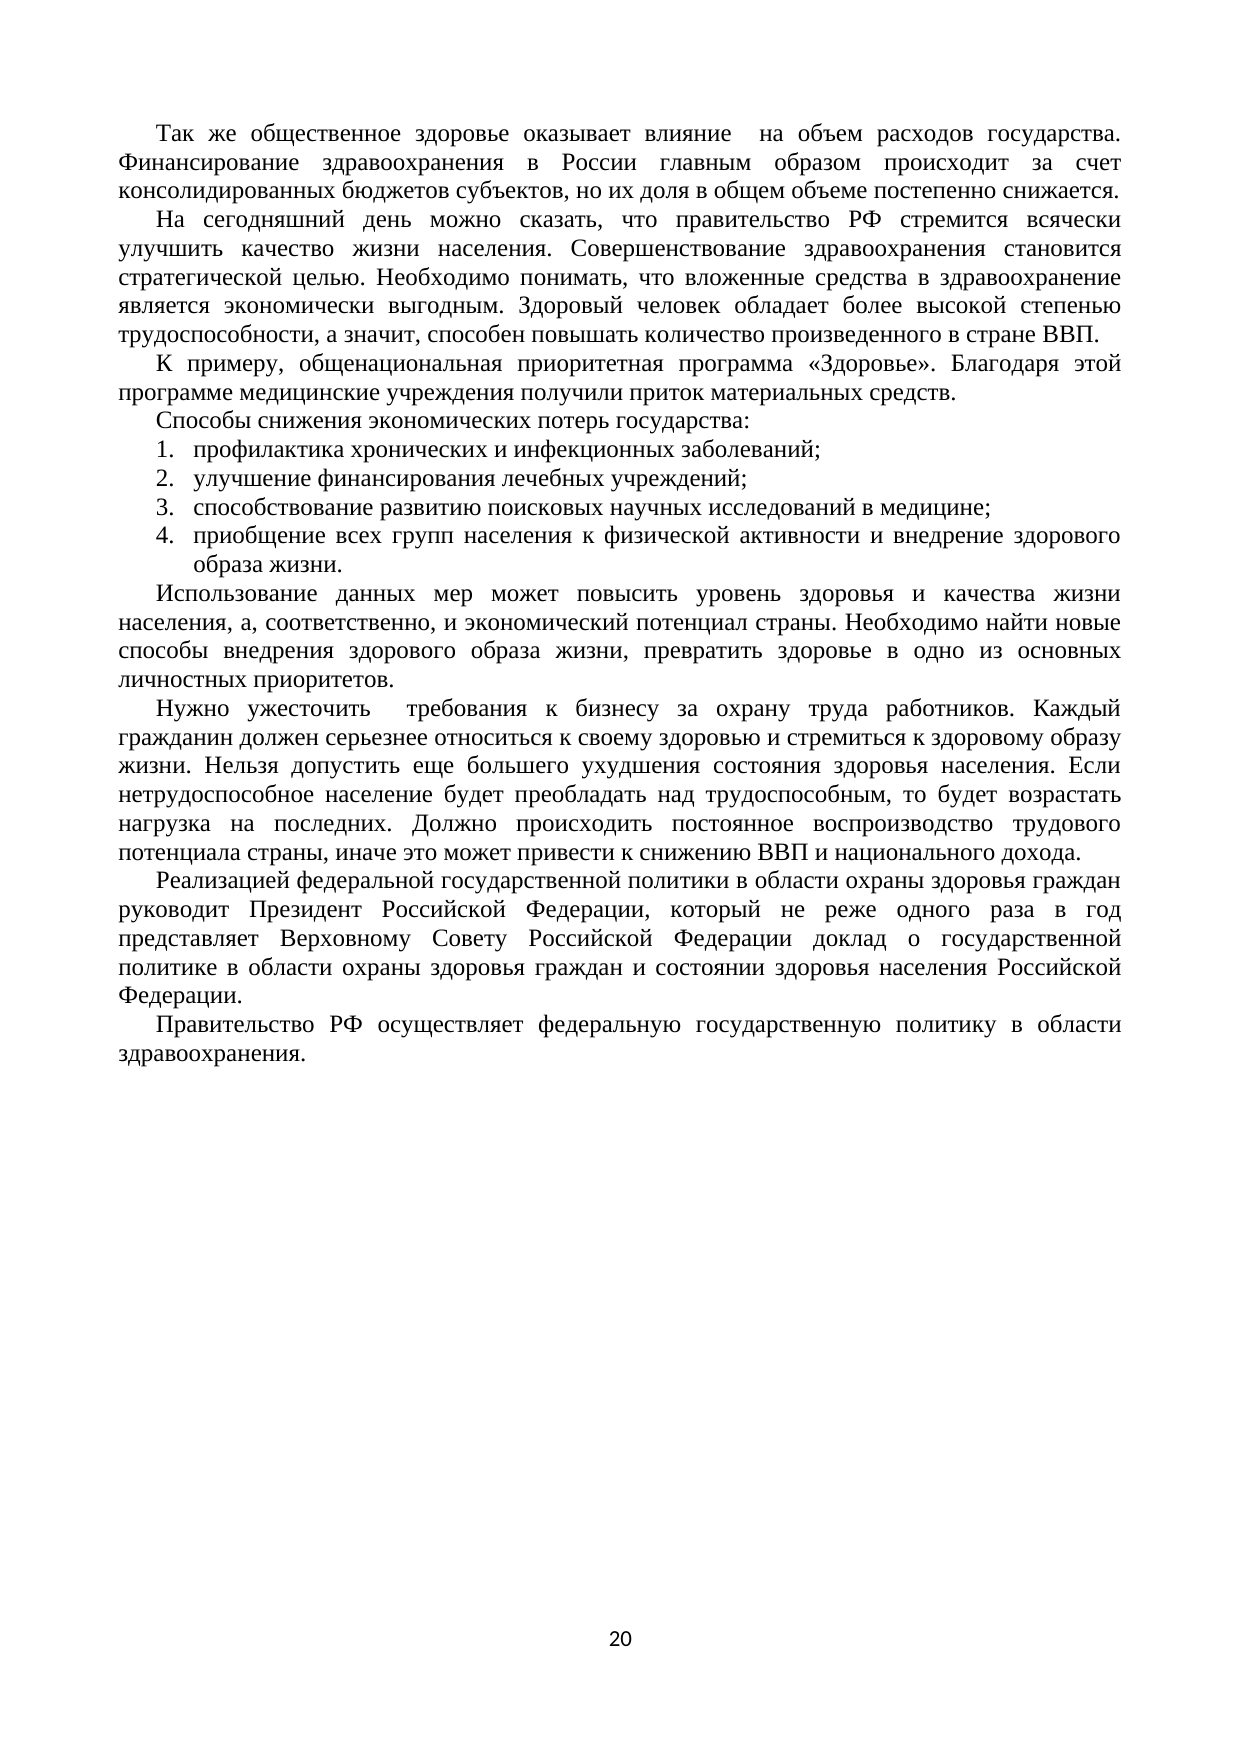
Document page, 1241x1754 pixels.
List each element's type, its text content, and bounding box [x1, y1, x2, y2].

list улучшение финансирования лечебных учреждений; [156, 463, 1122, 492]
list способствование развитию поисковых научных исследований в медицине; [156, 492, 1122, 521]
text Способы снижения экономических потерь государства: [118, 406, 1122, 434]
text Правительство РФ осуществляет федеральную государственную политику в области здравоохранения. [118, 1009, 1122, 1067]
list приобщение всех групп населения к физической активности и внедрение здорового образа жизни. [156, 521, 1122, 578]
text Реализацией федеральной государственной политики в области охраны здоровья граждан руководит Президент Российской Федерации, который не реже одного раза в год представляет Верховному Совету Российской Федерации доклад о государственной политике в области охраны здоровья граждан и состоянии здоровья населения Российской Федерации. [118, 866, 1122, 1009]
text Нужно ужесточить требования к бизнесу за охрану труда работников. Каждый гражданин должен серьезнее относиться к своему здоровью и стремиться к здоровому образу жизни. Нельзя допустить еще большего ухудшения состояния здоровья населения. Если нетрудоспособное население будет преобладать над трудоспособным, то будет возрастать нагрузка на последних. Должно происходить постоянное воспроизводство трудового потенциала страны, иначе это может привести к снижению ВВП и национального дохода. [118, 693, 1122, 866]
text Использование данных мер может повысить уровень здоровья и качества жизни населения, а, соответственно, и экономический потенциал страны. Необходимо найти новые способы внедрения здорового образа жизни, превратить здоровье в одно из основных личностных приоритетов. [118, 578, 1122, 693]
text К примеру, общенациональная приоритетная программа «Здоровье». Благодаря этой программе медицинские учреждения получили приток материальных средств. [118, 348, 1122, 406]
text На сегодняшний день можно сказать, что правительство РФ стремится всячески улучшить качество жизни населения. Совершенствование здравоохранения становится стратегической целью. Необходимо понимать, что вложенные средства в здравоохранение является экономически выгодным. Здоровый человек обладает более высокой степенью трудоспособности, а значит, способен повышать количество произведенного в стране ВВП. [118, 204, 1122, 348]
list профилактика хронических и инфекционных заболеваний; [156, 434, 1122, 463]
text Так же общественное здоровье оказывает влияние на объем расходов государства. Финансирование здравоохранения в России главным образом происходит за счет консолидированных бюджетов субъектов, но их доля в общем объеме постепенно снижается. [118, 118, 1122, 204]
